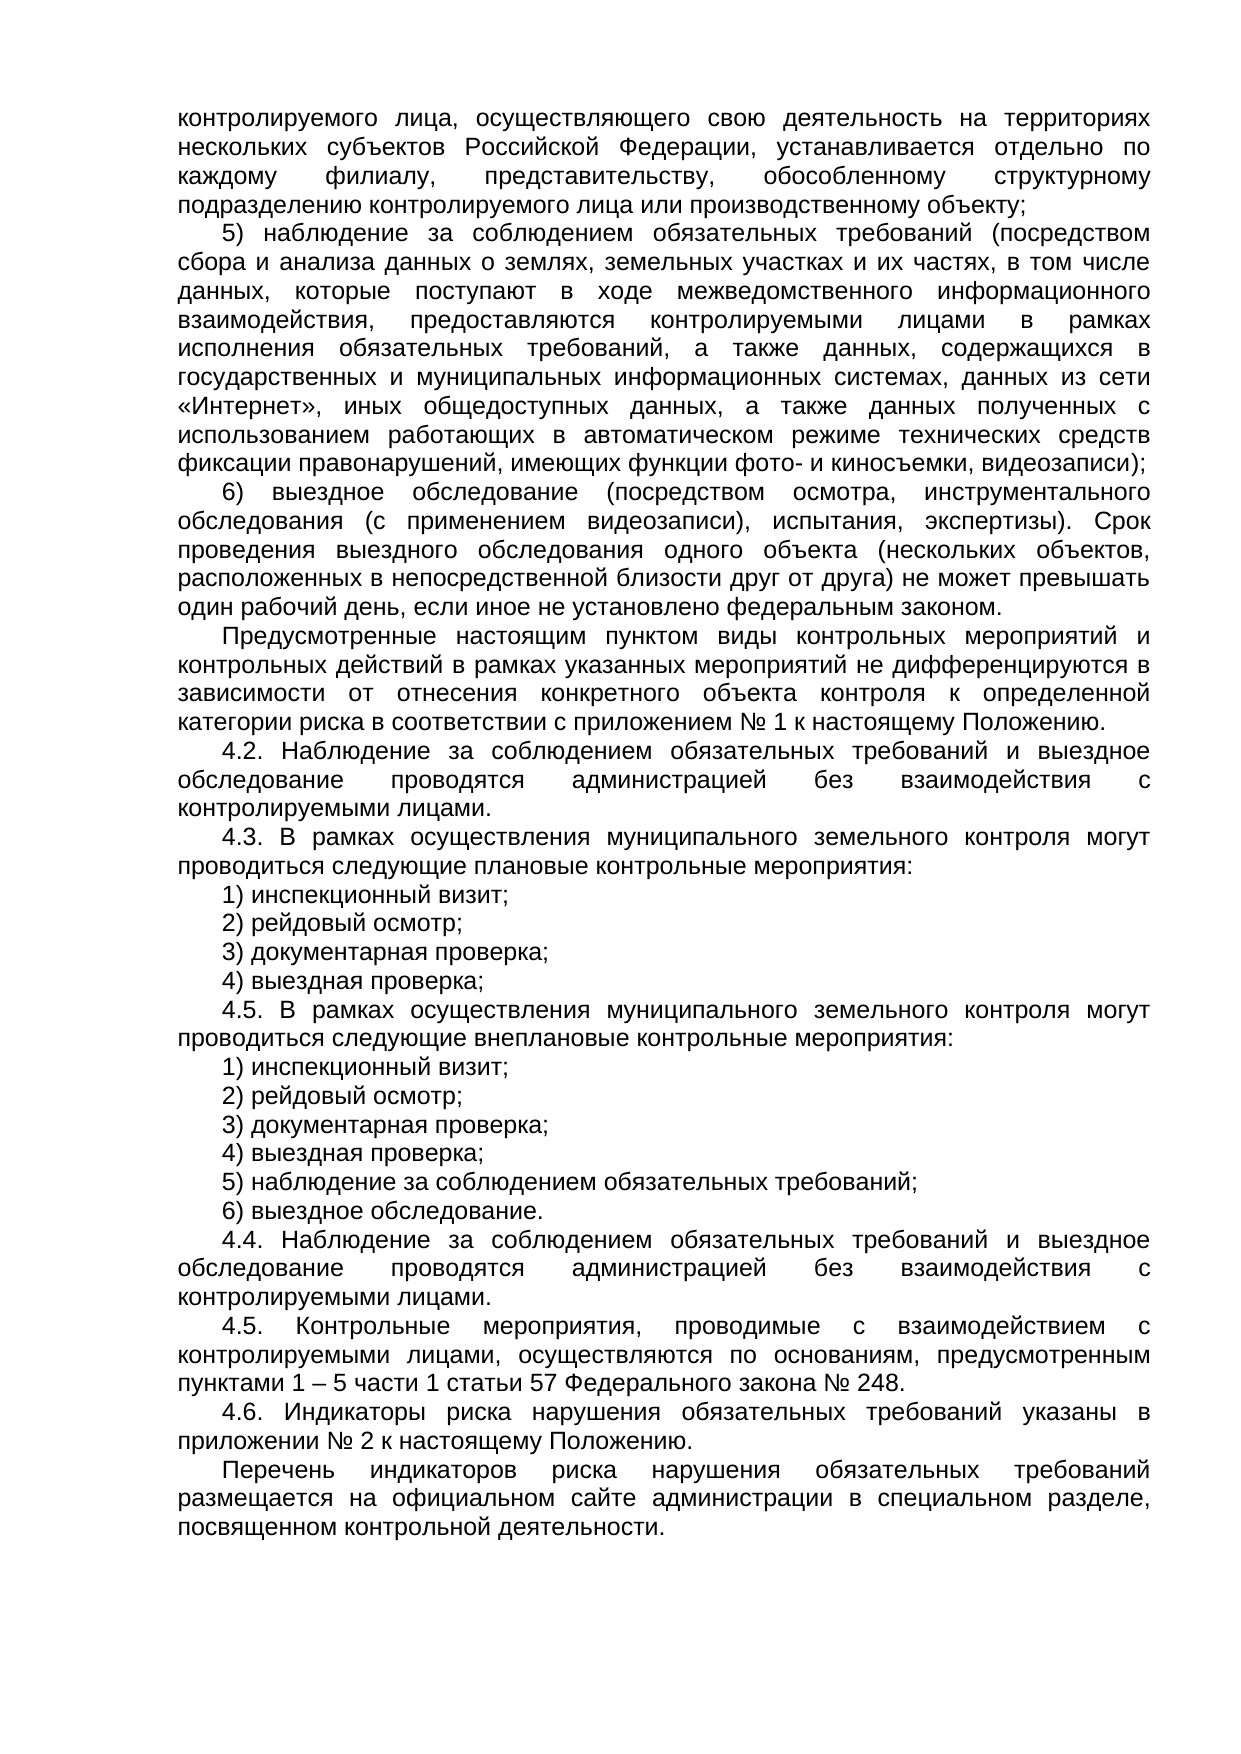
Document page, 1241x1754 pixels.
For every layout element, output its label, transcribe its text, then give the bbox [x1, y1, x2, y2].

text 6) выездное обследование (посредством осмотра, инструментального обследования (с применением видеозаписи), испытания, экспертизы). Срок проведения выездного обследования одного объекта (нескольких объектов, расположенных в непосредственной близости друг от друга) не может превышать один рабочий день, если иное не установлено федеральным законом. [177, 477, 1152, 621]
text 6) выездное обследование. [177, 1196, 1152, 1225]
text 5) наблюдение за соблюдением обязательных требований (посредством сбора и анализа данных о землях, земельных участках и их частях, в том числе данных, которые поступают в ходе межведомственного информационного взаимодействия, предоставляются контролируемыми лицами в рамках исполнения обязательных требований, а также данных, содержащихся в государственных и муниципальных информационных системах, данных из сети «Интернет», иных общедоступных данных, а также данных полученных с использованием работающих в автоматическом режиме технических средств фиксации правонарушений, имеющих функции фото- и киносъемки, видеозаписи); [177, 218, 1152, 334]
text Предусмотренные настоящим пунктом виды контрольных мероприятий и контрольных действий в рамках указанных мероприятий не дифференцируются в зависимости от отнесения конкретного объекта контроля к определенной категории риска в соответствии с приложением № 1 к настоящему Положению. [177, 621, 1152, 736]
text 2) рейдовый осмотр; [177, 1081, 1152, 1110]
text 5) наблюдение за соблюдением обязательных требований; [177, 1167, 1152, 1196]
text 3) документарная проверка; [177, 937, 1152, 966]
text 4.2. Наблюдение за соблюдением обязательных требований и выездное обследование проводятся администрацией без взаимодействия с контролируемыми лицами. [177, 736, 1152, 822]
text 3) документарная проверка; [177, 1110, 1152, 1138]
text Перечень индикаторов риска нарушения обязательных требований размещается на официальном сайте администрации в специальном разделе, посвященном контрольной деятельности. [177, 1455, 1152, 1541]
text 4.3. В рамках осуществления муниципального земельного контроля могут проводиться следующие плановые контрольные мероприятия: [177, 822, 1152, 880]
text 4.6. Индикаторы риска нарушения обязательных требований указаны в приложении № 2 к настоящему Положению. [177, 1397, 1152, 1455]
text 2) рейдовый осмотр; [177, 908, 1152, 937]
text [177, 103, 1152, 218]
text 4) выездная проверка; [177, 966, 1152, 995]
text 4.4. Наблюдение за соблюдением обязательных требований и выездное обследование проводятся администрацией без взаимодействия с контролируемыми лицами. [177, 1225, 1152, 1311]
text 4.5. В рамках осуществления муниципального земельного контроля могут проводиться следующие внеплановые контрольные мероприятия: [177, 995, 1152, 1052]
text 4.5. Контрольные мероприятия, проводимые с взаимодействием с контролируемыми лицами, осуществляются по основаниям, предусмотренным пунктами 1 – 5 части 1 статьи 57 Федерального закона № 248. [177, 1311, 1152, 1397]
text 1) инспекционный визит; [177, 880, 1152, 908]
text 1) инспекционный визит; [177, 1052, 1152, 1081]
text 4) выездная проверка; [177, 1138, 1152, 1167]
